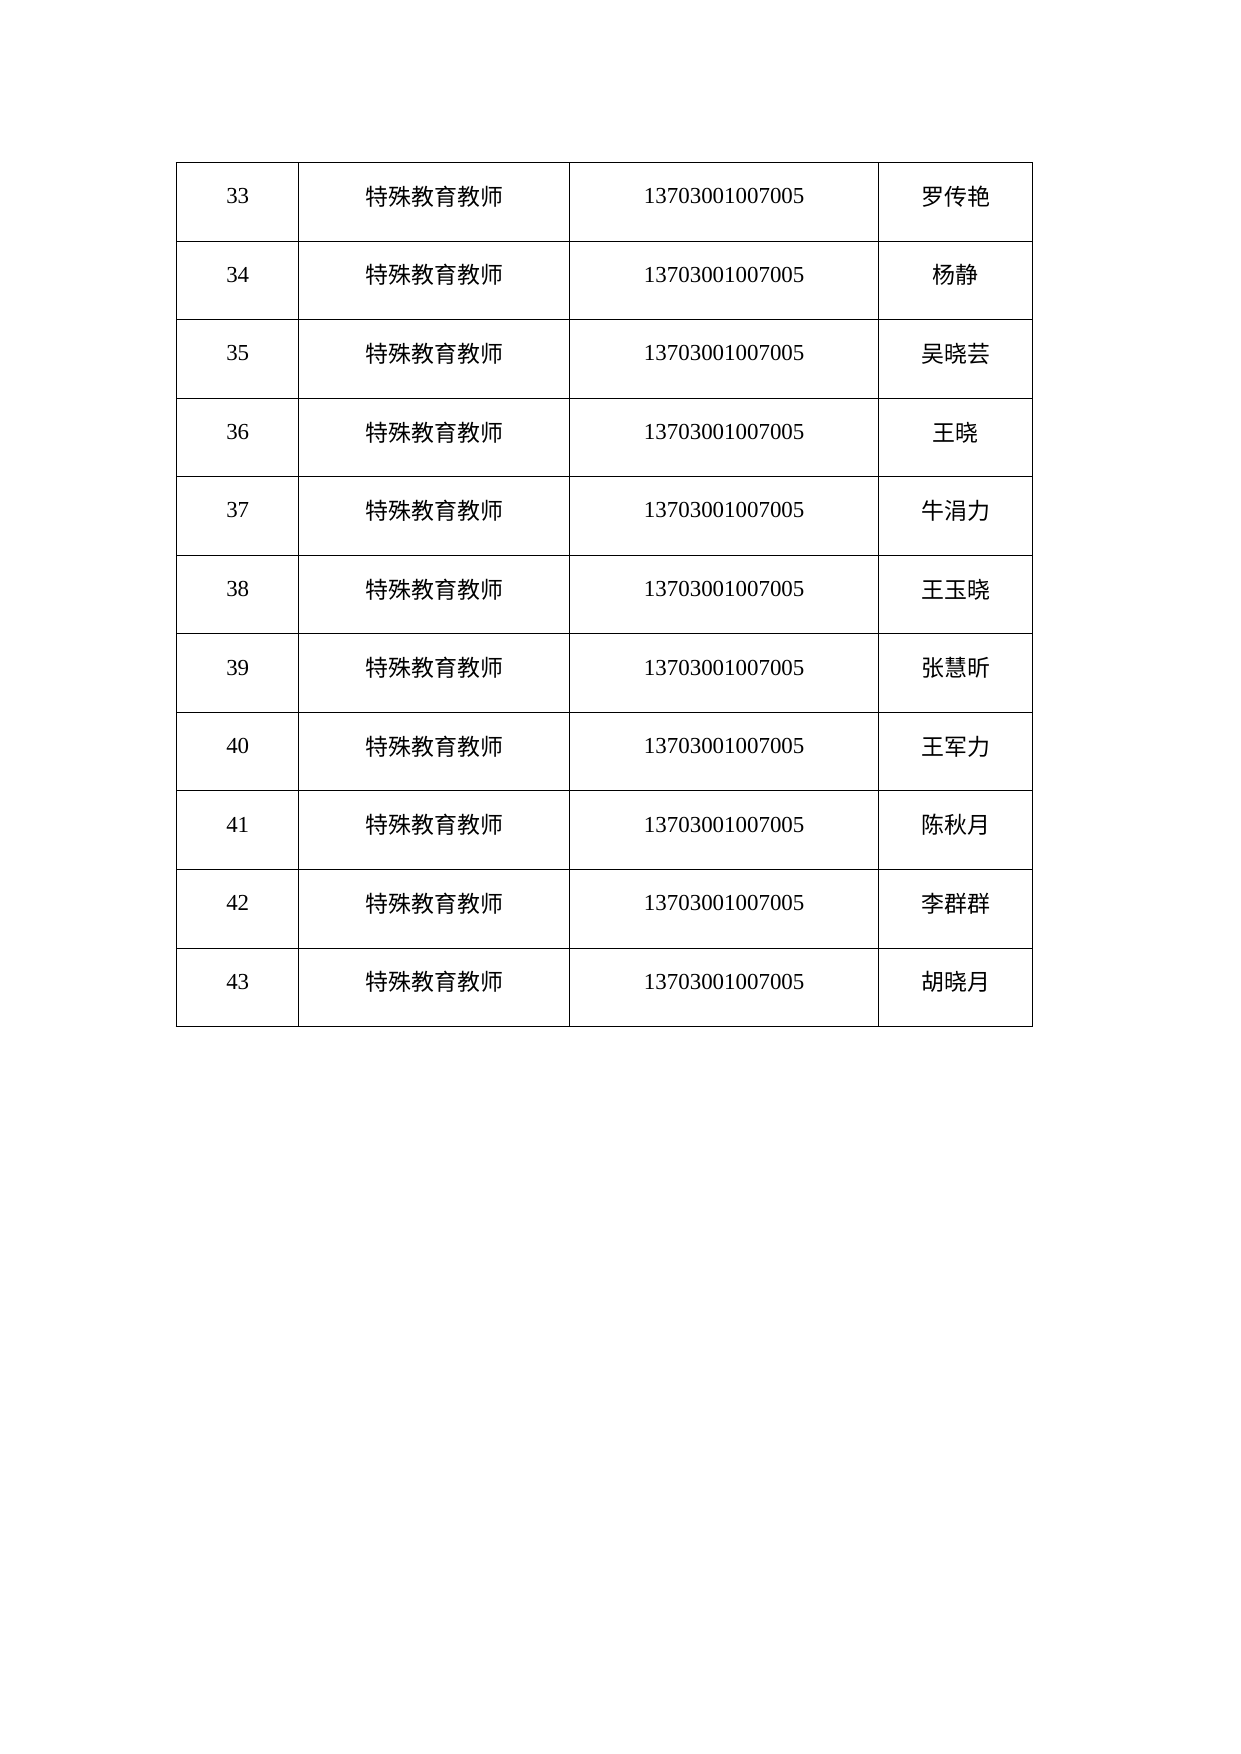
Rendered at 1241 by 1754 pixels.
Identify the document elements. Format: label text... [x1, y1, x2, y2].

table_cell 王晓 [879, 399, 1032, 476]
table_cell 13703001007005 [570, 870, 878, 947]
table_cell 牛涓力 [879, 477, 1032, 555]
table_cell 胡晓月 [879, 949, 1032, 1026]
table_cell 特殊教育教师 [299, 242, 569, 319]
table_cell 王玉晓 [879, 556, 1032, 633]
table_cell 张慧昕 [879, 634, 1032, 712]
table_cell 13703001007005 [570, 477, 878, 555]
table_cell 36 [177, 399, 298, 476]
table_cell 李群群 [879, 870, 1032, 947]
table_cell 13703001007005 [570, 949, 878, 1026]
table_cell 特殊教育教师 [299, 634, 569, 712]
table_cell 吴晓芸 [879, 320, 1032, 398]
table_cell 13703001007005 [570, 399, 878, 476]
table_cell 特殊教育教师 [299, 949, 569, 1026]
table_cell 39 [177, 634, 298, 712]
table_cell 特殊教育教师 [299, 870, 569, 947]
table_cell 特殊教育教师 [299, 791, 569, 869]
table_cell 罗传艳 [879, 163, 1032, 241]
table_cell 34 [177, 242, 298, 319]
table_cell 13703001007005 [570, 320, 878, 398]
table_cell 特殊教育教师 [299, 320, 569, 398]
table_cell 王军力 [879, 713, 1032, 790]
table_cell 13703001007005 [570, 556, 878, 633]
table_cell 特殊教育教师 [299, 399, 569, 476]
table_cell 13703001007005 [570, 634, 878, 712]
table_cell 38 [177, 556, 298, 633]
table_cell 特殊教育教师 [299, 163, 569, 241]
table_cell 13703001007005 [570, 713, 878, 790]
table_cell 陈秋月 [879, 791, 1032, 869]
table_cell 特殊教育教师 [299, 556, 569, 633]
table_cell 33 [177, 163, 298, 241]
table_cell 42 [177, 870, 298, 947]
table_cell 43 [177, 949, 298, 1026]
table_cell 37 [177, 477, 298, 555]
table_cell 13703001007005 [570, 791, 878, 869]
table_cell 13703001007005 [570, 242, 878, 319]
table_cell 35 [177, 320, 298, 398]
table_cell 杨静 [879, 242, 1032, 319]
table_cell 13703001007005 [570, 163, 878, 241]
table_cell 41 [177, 791, 298, 869]
table_cell 特殊教育教师 [299, 713, 569, 790]
table_cell 特殊教育教师 [299, 477, 569, 555]
table_cell 40 [177, 713, 298, 790]
